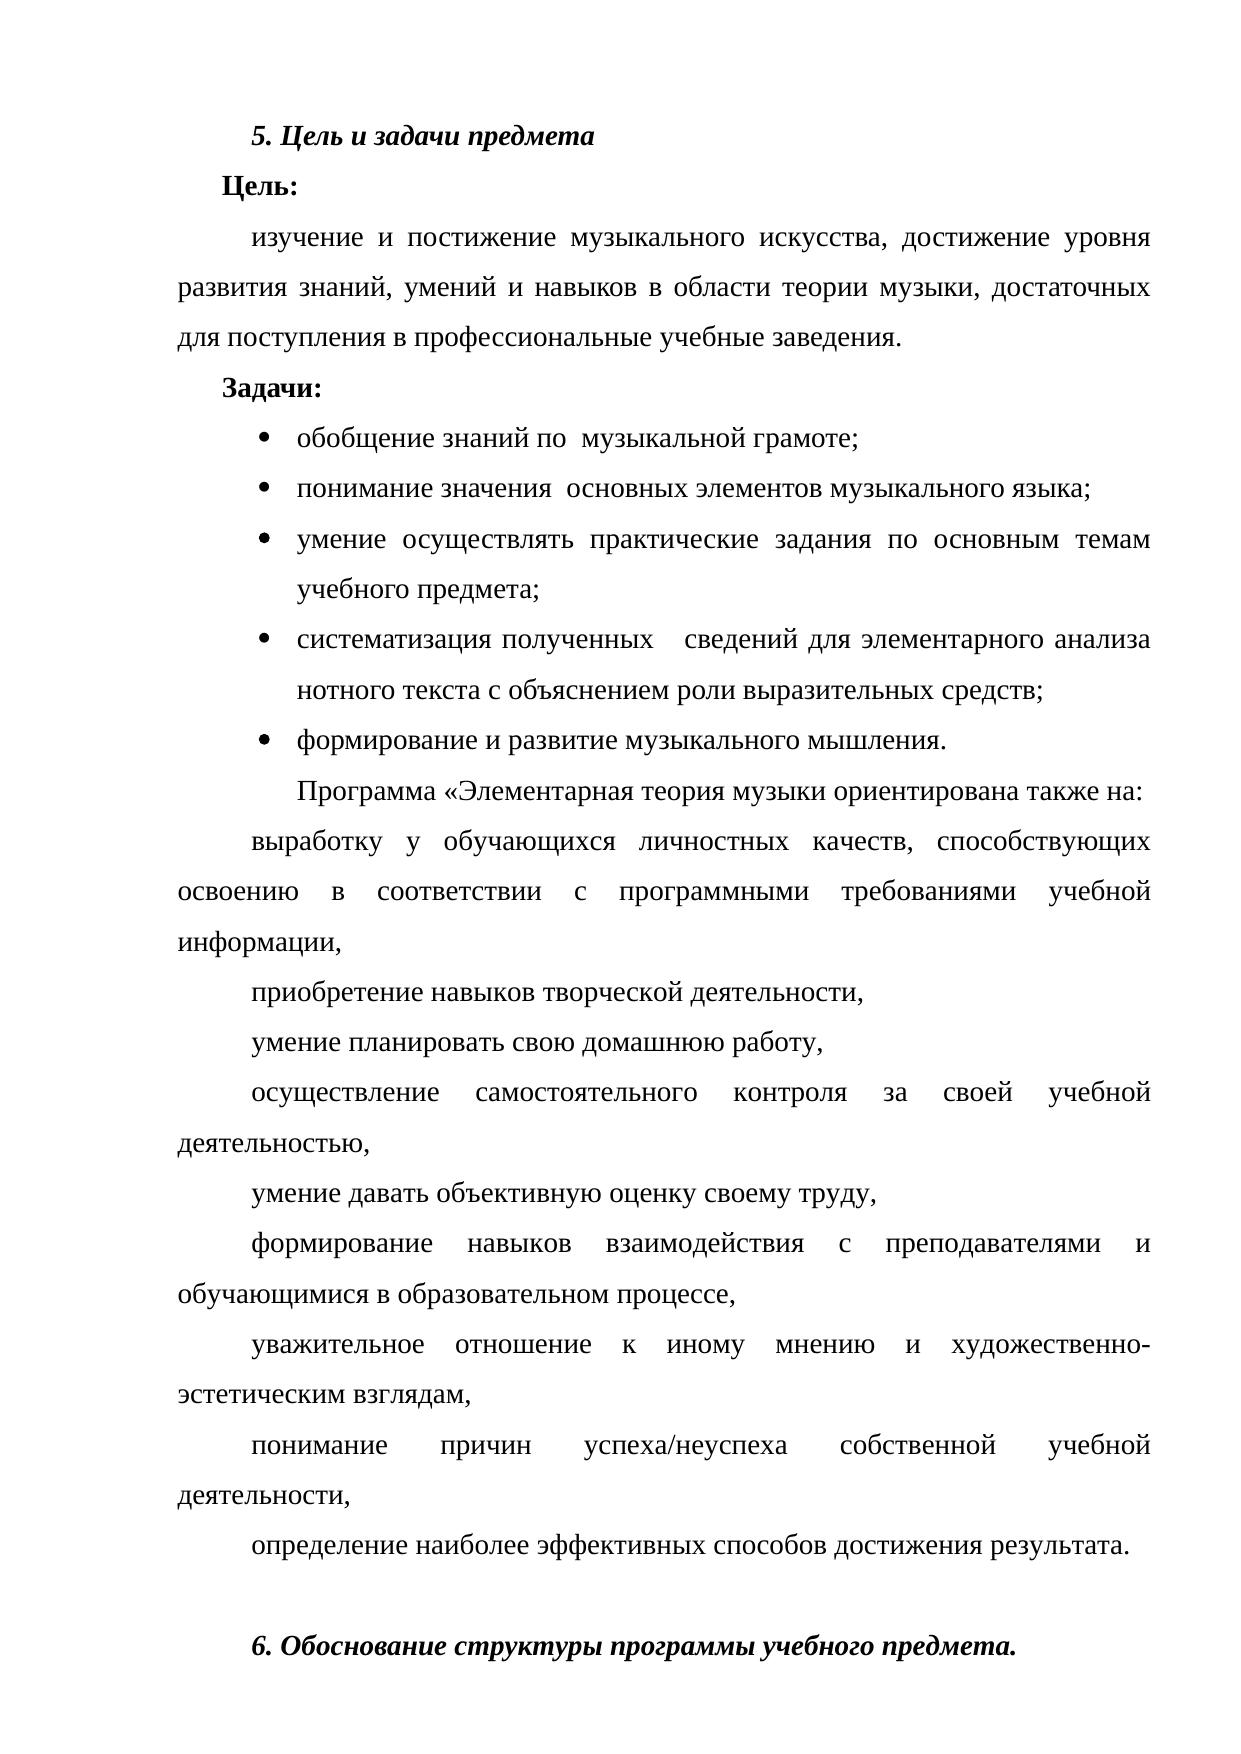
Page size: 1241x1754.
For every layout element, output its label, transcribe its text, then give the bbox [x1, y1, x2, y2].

text Программа «Элементарная теория музыки ориентирована также на: [297, 773, 1152, 806]
list понимание значения основных элементов музыкального языка; [259, 470, 1152, 504]
text умение планировать свою домашнюю работу, [177, 1024, 1152, 1058]
list умение осуществлять практические задания по основным темам учебного предмета; [259, 521, 1152, 605]
text осуществление самостоятельного контроля за своей учебной деятельностью, [177, 1074, 1152, 1158]
text уважительное отношение к иному мнению и художественно-эстетическим взглядам, [177, 1326, 1152, 1410]
text умение давать объективную оценку своему труду, [177, 1175, 1152, 1209]
list систематизация полученных сведений для элементарного анализа нотного текста с объяснением роли выразительных средств; [259, 622, 1152, 706]
text Цель: [222, 168, 1152, 202]
text изучение и постижение музыкального искусства, достижение уровня развития знаний, умений и навыков в области теории музыки, достаточных для поступления в профессиональные учебные заведения. [177, 219, 1152, 353]
list обобщение знаний по музыкальной грамоте; [259, 420, 1152, 454]
text 6. Обоснование структуры программы учебного предмета. [177, 1628, 1152, 1662]
text понимание причин успеха/неуспеха собственной учебной деятельности, [177, 1427, 1152, 1511]
text Задачи: [222, 370, 1152, 403]
text 5. Цель и задачи предмета [177, 118, 1152, 152]
list формирование и развитие музыкального мышления. [259, 722, 1152, 756]
text формирование навыков взаимодействия с преподавателями и обучающимися в образовательном процессе, [177, 1226, 1152, 1309]
text выработку у обучающихся личностных качеств, способствующих освоению в соответствии с программными требованиями учебной информации, [177, 823, 1152, 957]
text определение наиболее эффективных способов достижения результата. [177, 1527, 1152, 1561]
text приобретение навыков творческой деятельности, [177, 974, 1152, 1007]
